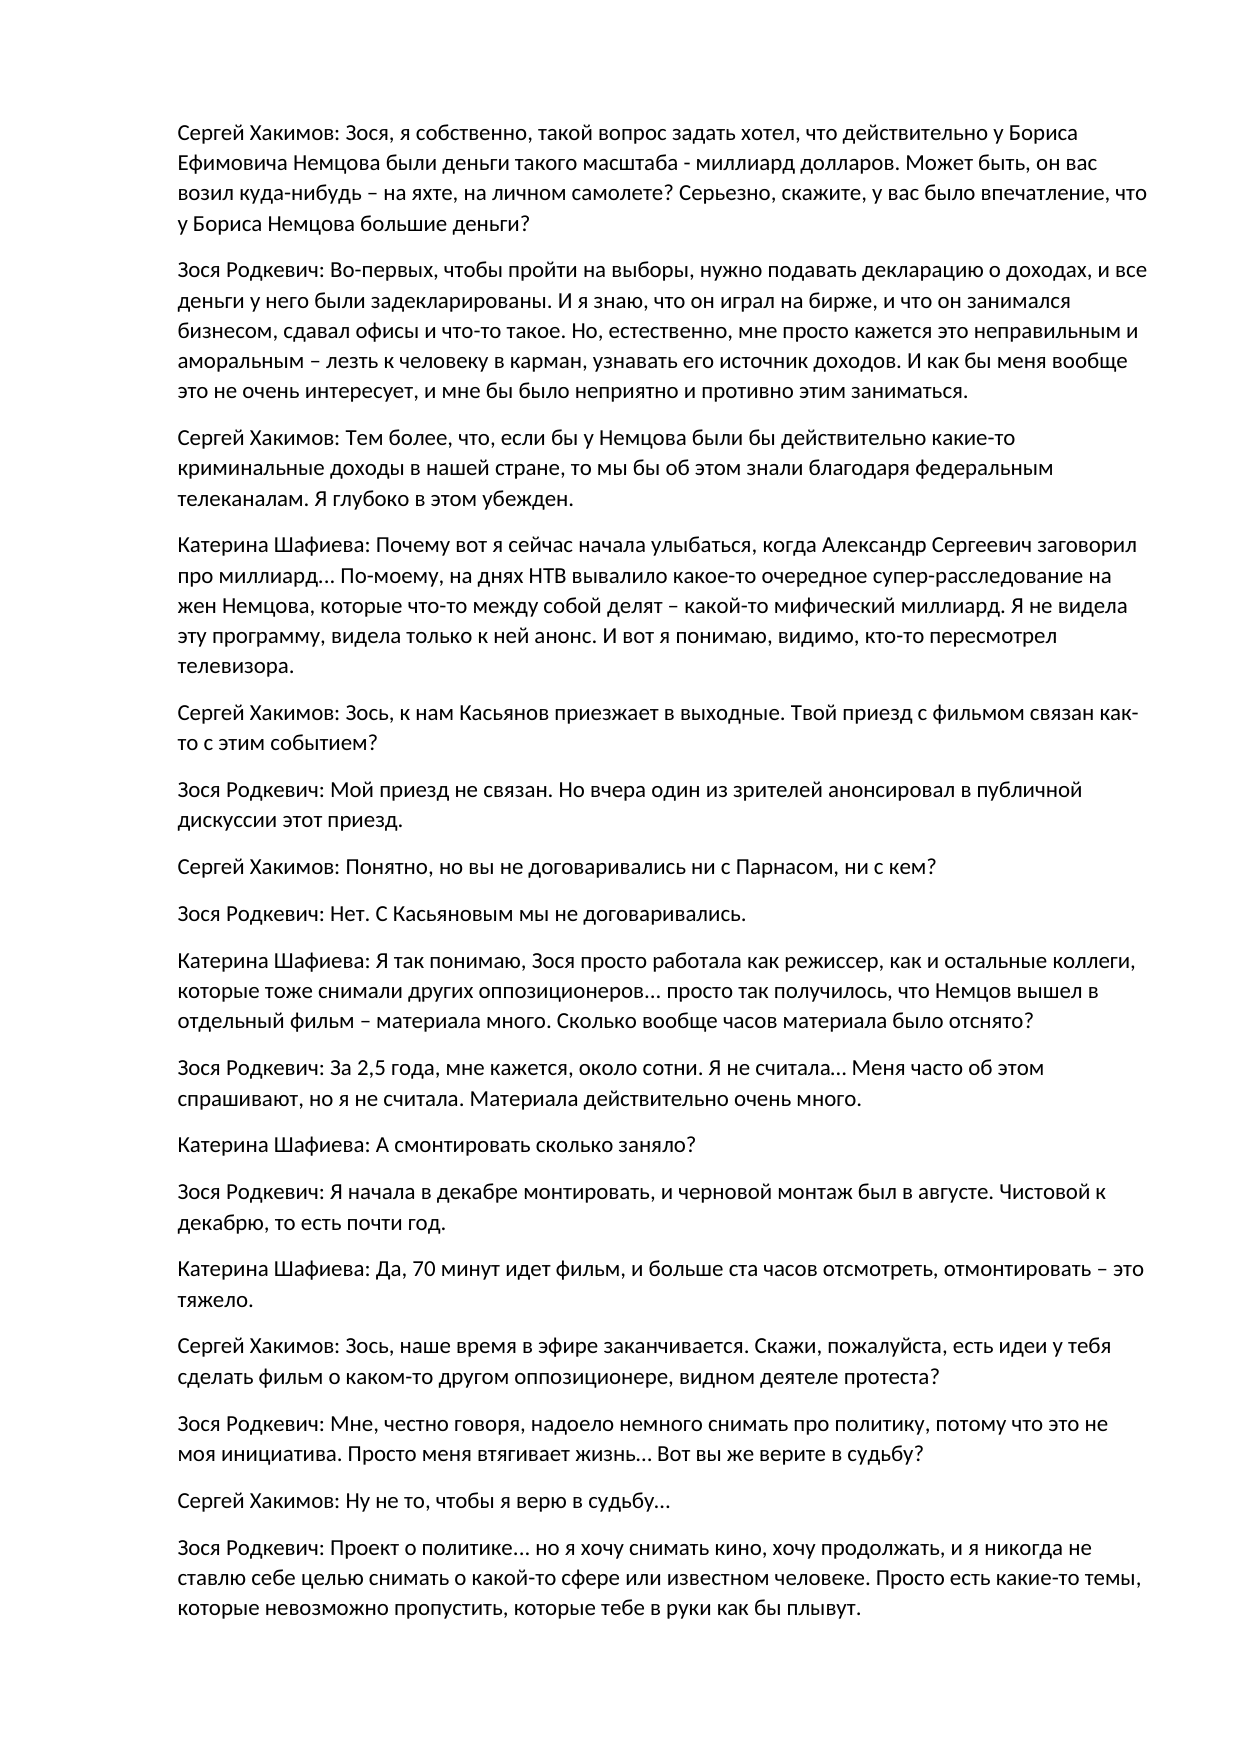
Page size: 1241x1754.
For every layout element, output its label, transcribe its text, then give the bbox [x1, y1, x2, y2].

text Сергей Хакимов: Зось, к нам Касьянов приезжает в выходные. Твой приезд с фильмом связан как-то с этим событием? [177, 698, 1152, 757]
text Зося Родкевич: Я начала в декабре монтировать, и черновой монтаж был в августе. Чистовой к декабрю, то есть почти год. [177, 1177, 1152, 1236]
text Сергей Хакимов: Ну не то, чтобы я верю в судьбу… [177, 1486, 1152, 1514]
text Катерина Шафиева: Да, 70 минут идет фильм, и больше ста часов отсмотреть, отмонтировать – это тяжело. [177, 1254, 1152, 1313]
text Зося Родкевич: Мне, честно говоря, надоело немного снимать про политику, потому что это не моя инициатива. Просто меня втягивает жизнь… Вот вы же верите в судьбу? [177, 1409, 1152, 1467]
text Зося Родкевич: Нет. С Касьяновым мы не договаривались. [177, 899, 1152, 927]
text Сергей Хакимов: Зось, наше время в эфире заканчивается. Скажи, пожалуйста, есть идеи у тебя сделать фильм о каком-то другом оппозиционере, видном деятеле протеста? [177, 1332, 1152, 1390]
text Катерина Шафиева: А смонтировать сколько заняло? [177, 1131, 1152, 1159]
text Катерина Шафиева: Почему вот я сейчас начала улыбаться, когда Александр Сергеевич заговорил про миллиард... По-моему, на днях НТВ вывалило какое-то очередное супер-расследование на жен Немцова, которые что-то между собой делят – какой-то мифический миллиард. Я не видела эту программу, видела только к ней анонс. И вот я понимаю, видимо, кто-то пересмотрел телевизора. [177, 531, 1152, 679]
text Сергей Хакимов: Понятно, но вы не договаривались ни с Парнасом, ни с кем? [177, 852, 1152, 881]
text Катерина Шафиева: Я так понимаю, Зося просто работала как режиссер, как и остальные коллеги, которые тоже снимали других оппозиционеров... просто так получилось, что Немцов вышел в отдельный фильм – материала много. Сколько вообще часов материала было отснято? [177, 946, 1152, 1035]
text Зося Родкевич: За 2,5 года, мне кажется, около сотни. Я не считала… Меня часто об этом спрашивают, но я не считала. Материала действительно очень много. [177, 1053, 1152, 1112]
text Сергей Хакимов: Зося, я собственно, такой вопрос задать хотел, что действительно у Бориса Ефимовича Немцова были деньги такого масштаба - миллиард долларов. Может быть, он вас возил куда-нибудь – на яхте, на личном самолете? Серьезно, скажите, у вас было впечатление, что у Бориса Немцова большие деньги? [177, 118, 1152, 237]
text Сергей Хакимов: Тем более, что, если бы у Немцова были бы действительно какие-то криминальные доходы в нашей стране, то мы бы об этом знали благодаря федеральным телеканалам. Я глубоко в этом убежден. [177, 423, 1152, 512]
text Зося Родкевич: Мой приезд не связан. Но вчера один из зрителей анонсировал в публичной дискуссии этот приезд. [177, 775, 1152, 834]
text Зося Родкевич: Во-первых, чтобы пройти на выборы, нужно подавать декларацию о доходах, и все деньги у него были задекларированы. И я знаю, что он играл на бирже, и что он занимался бизнесом, сдавал офисы и что-то такое. Но, естественно, мне просто кажется это неправильным и аморальным – лезть к человеку в карман, узнавать его источник доходов. И как бы меня вообще это не очень интересует, и мне бы было неприятно и противно этим заниматься. [177, 256, 1152, 404]
text Зося Родкевич: Проект о политике... но я хочу снимать кино, хочу продолжать, и я никогда не ставлю себе целью снимать о какой-то сфере или известном человеке. Просто есть какие-то темы, которые невозможно пропустить, которые тебе в руки как бы плывут. [177, 1533, 1152, 1621]
